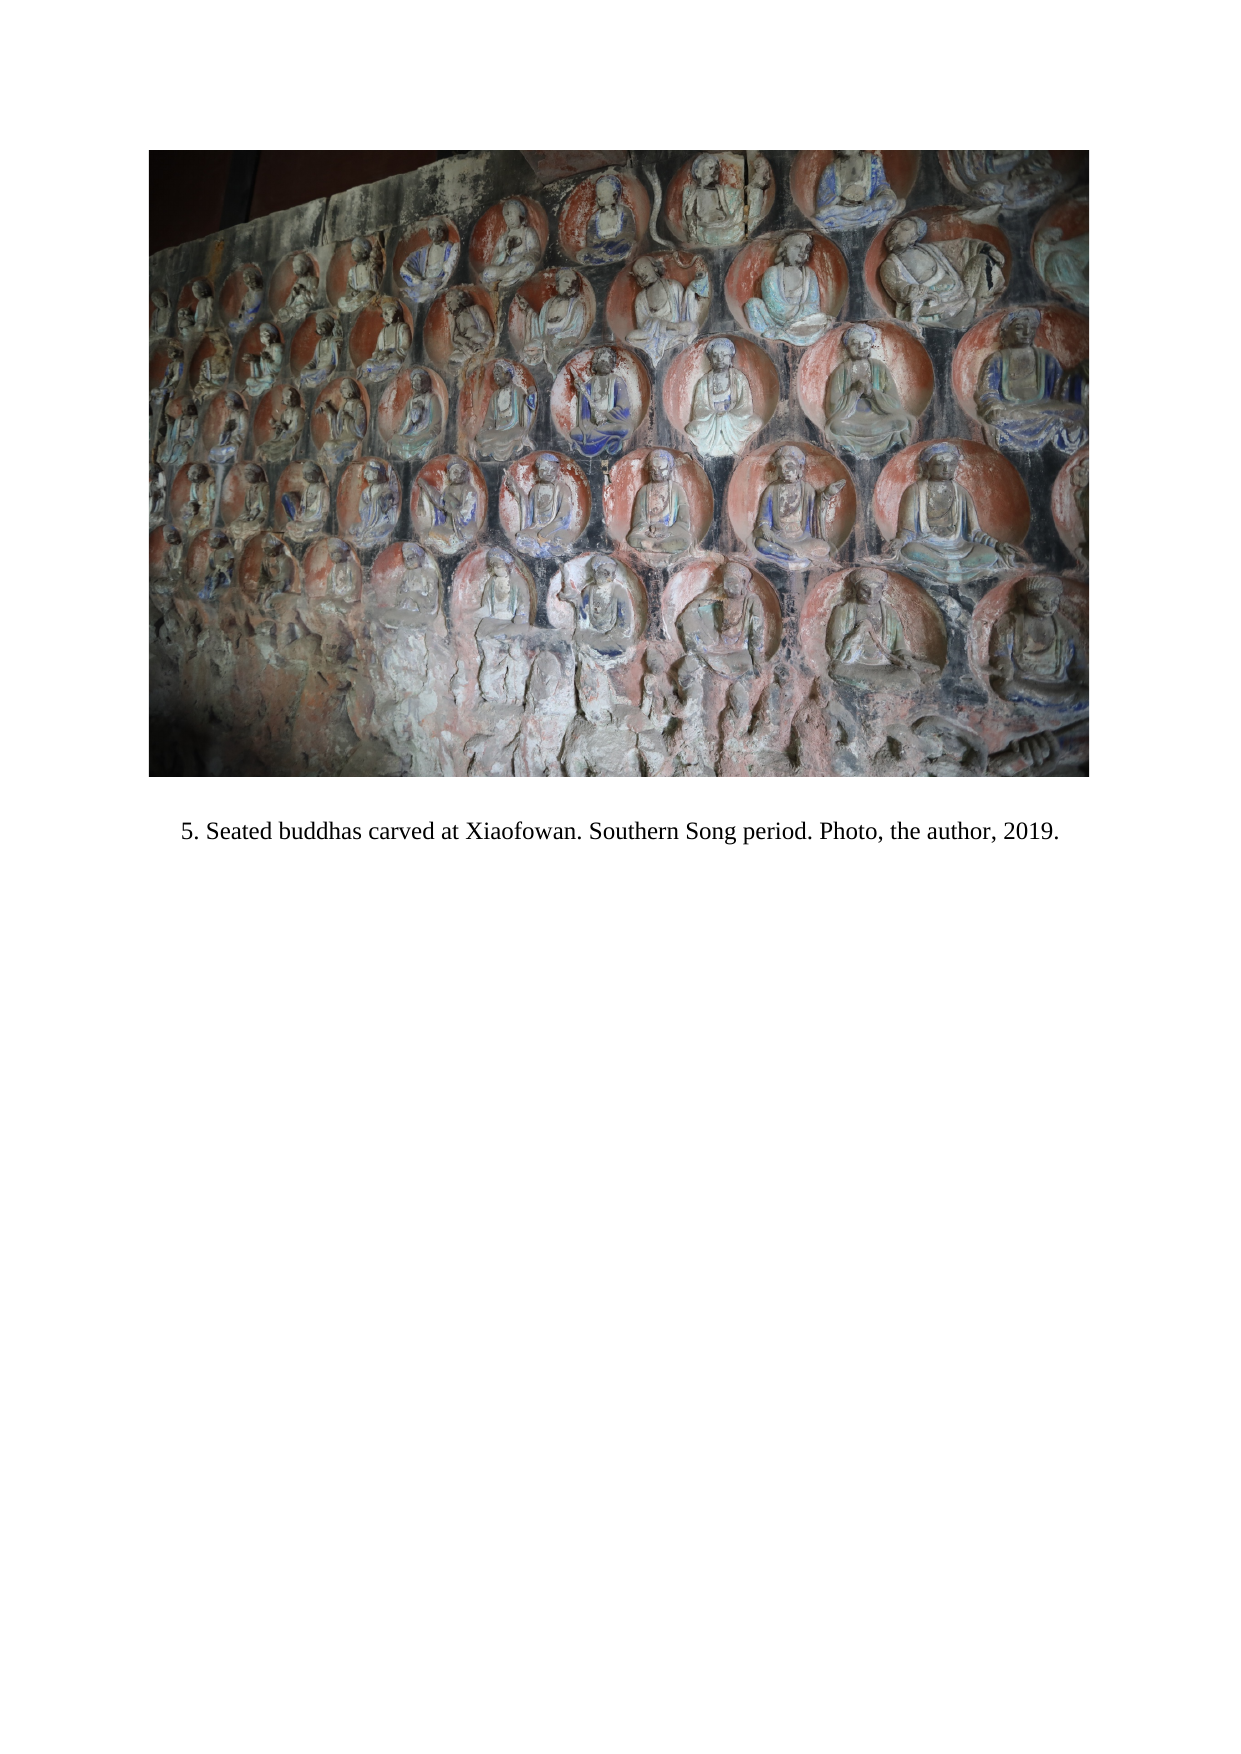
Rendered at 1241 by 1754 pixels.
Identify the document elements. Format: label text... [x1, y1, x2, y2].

text 5. Seated buddhas carved at Xiaofowan. Southern Song period. Photo, the author, 2019. [150, 777, 1090, 845]
picture [148, 150, 1090, 777]
